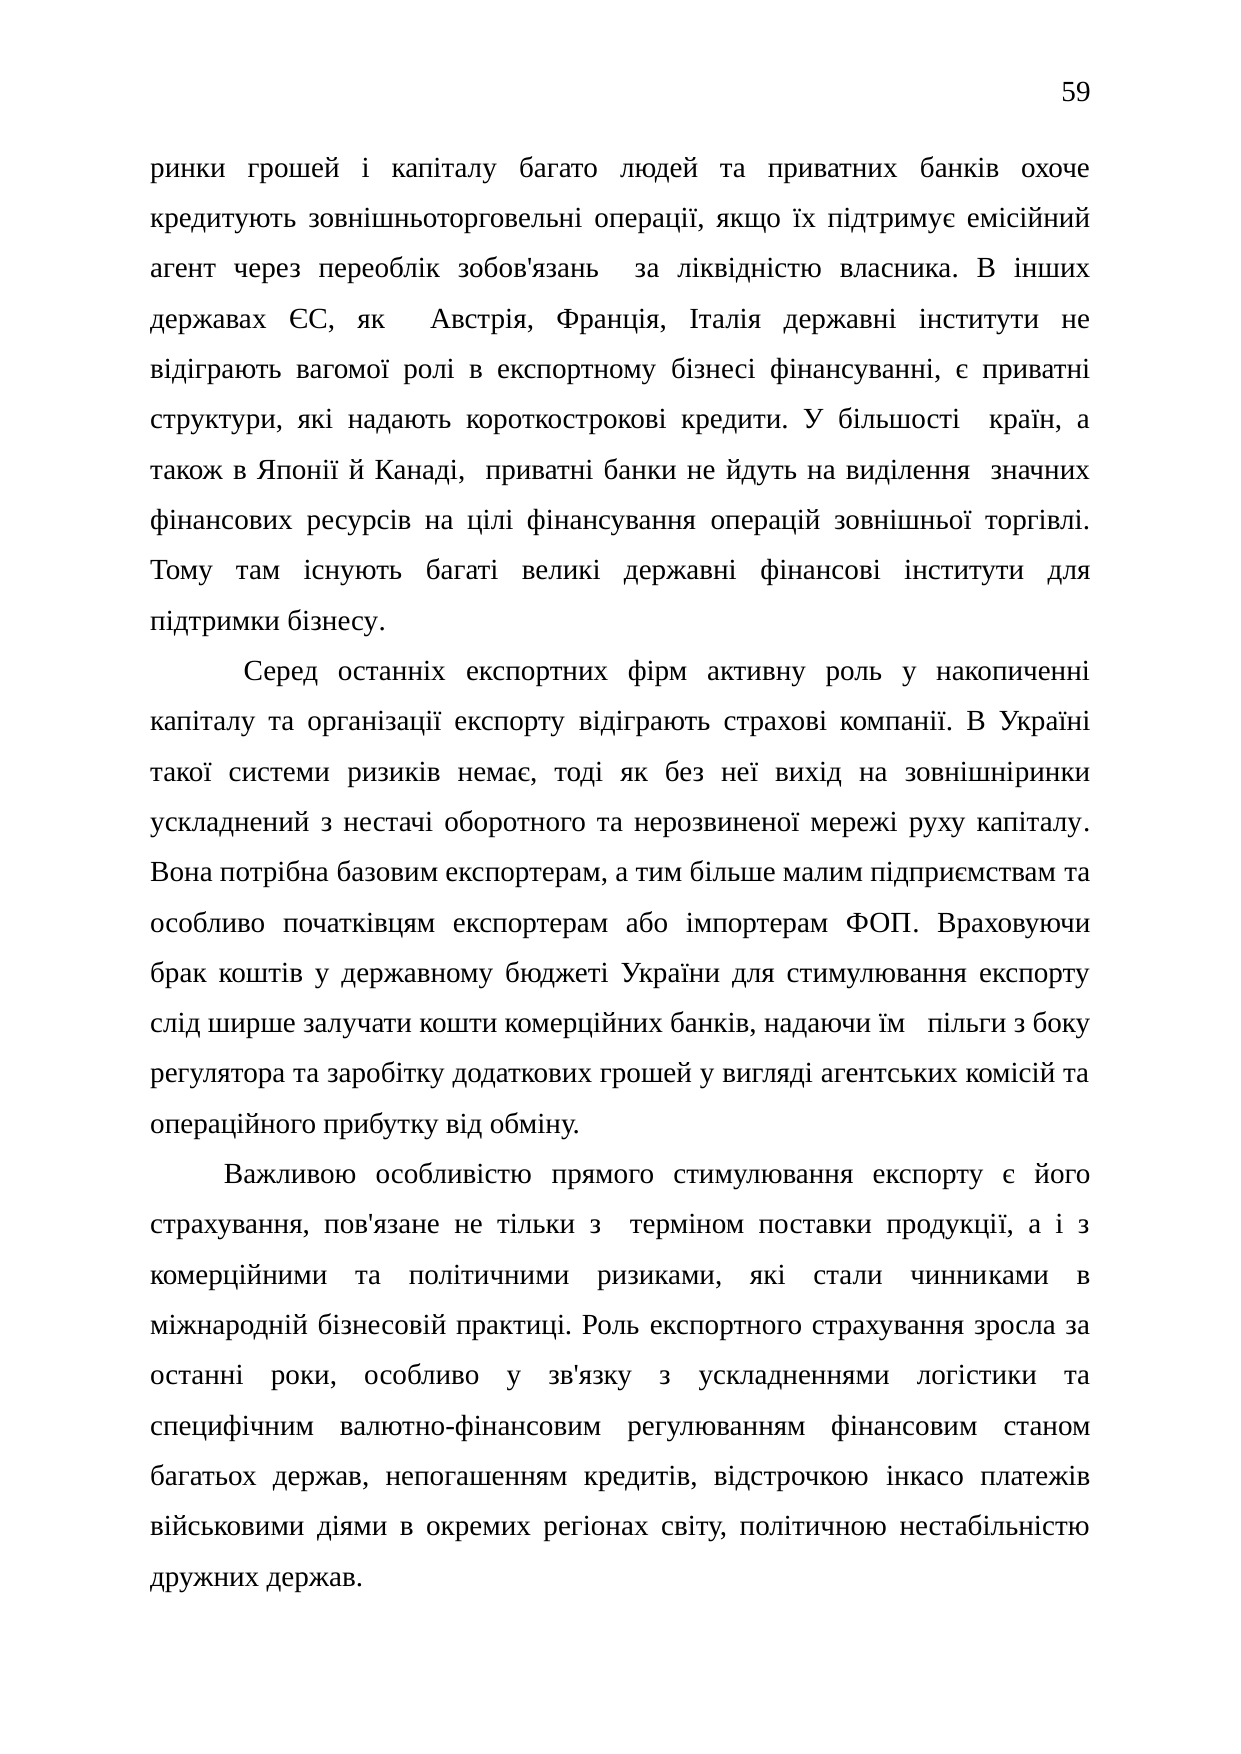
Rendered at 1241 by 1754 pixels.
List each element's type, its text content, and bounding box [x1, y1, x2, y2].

text Важливою особливістю прямого стимулювання експорту є його страхування, пов'язане не тільки з терміном поставки продукції, а і з комерційними та політичними ризиками, які стали чинниками в міжнародній бізнесовій практиці. Роль експортного страхування зросла за останні роки, особливо у зв'язку з ускладненнями логістики та специфічним валютно-фінансовим регулюванням фінансовим станом багатьох держав, непогашенням кредитів, відстрочкою інкасо платежів військовими діями в окремих регіонах світу, політичною нестабільністю дружних держав. [150, 1156, 1090, 1592]
text Серед останніх експортних фірм активну роль у накопиченні капіталу та організації експорту відіграють страхові компанії. В Україні такої системи ризиків немає, тоді як без неї вихід на зовнішніринки ускладнений з нестачі оборотного та нерозвиненої мережі руху капіталу. Вона потрібна базовим експортерам, а тим більше малим підприємствам та особливо початківцям експортерам або імпортерам ФОП. Враховуючи брак коштів у державному бюджеті України для стимулювання експорту слід ширше залучати кошти комерційних банків, надаючи їм пільги з боку регулятора та заробітку додаткових грошей у вигляді агентських комісій та операційного прибутку від обміну. [150, 653, 1090, 1139]
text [150, 150, 1090, 636]
